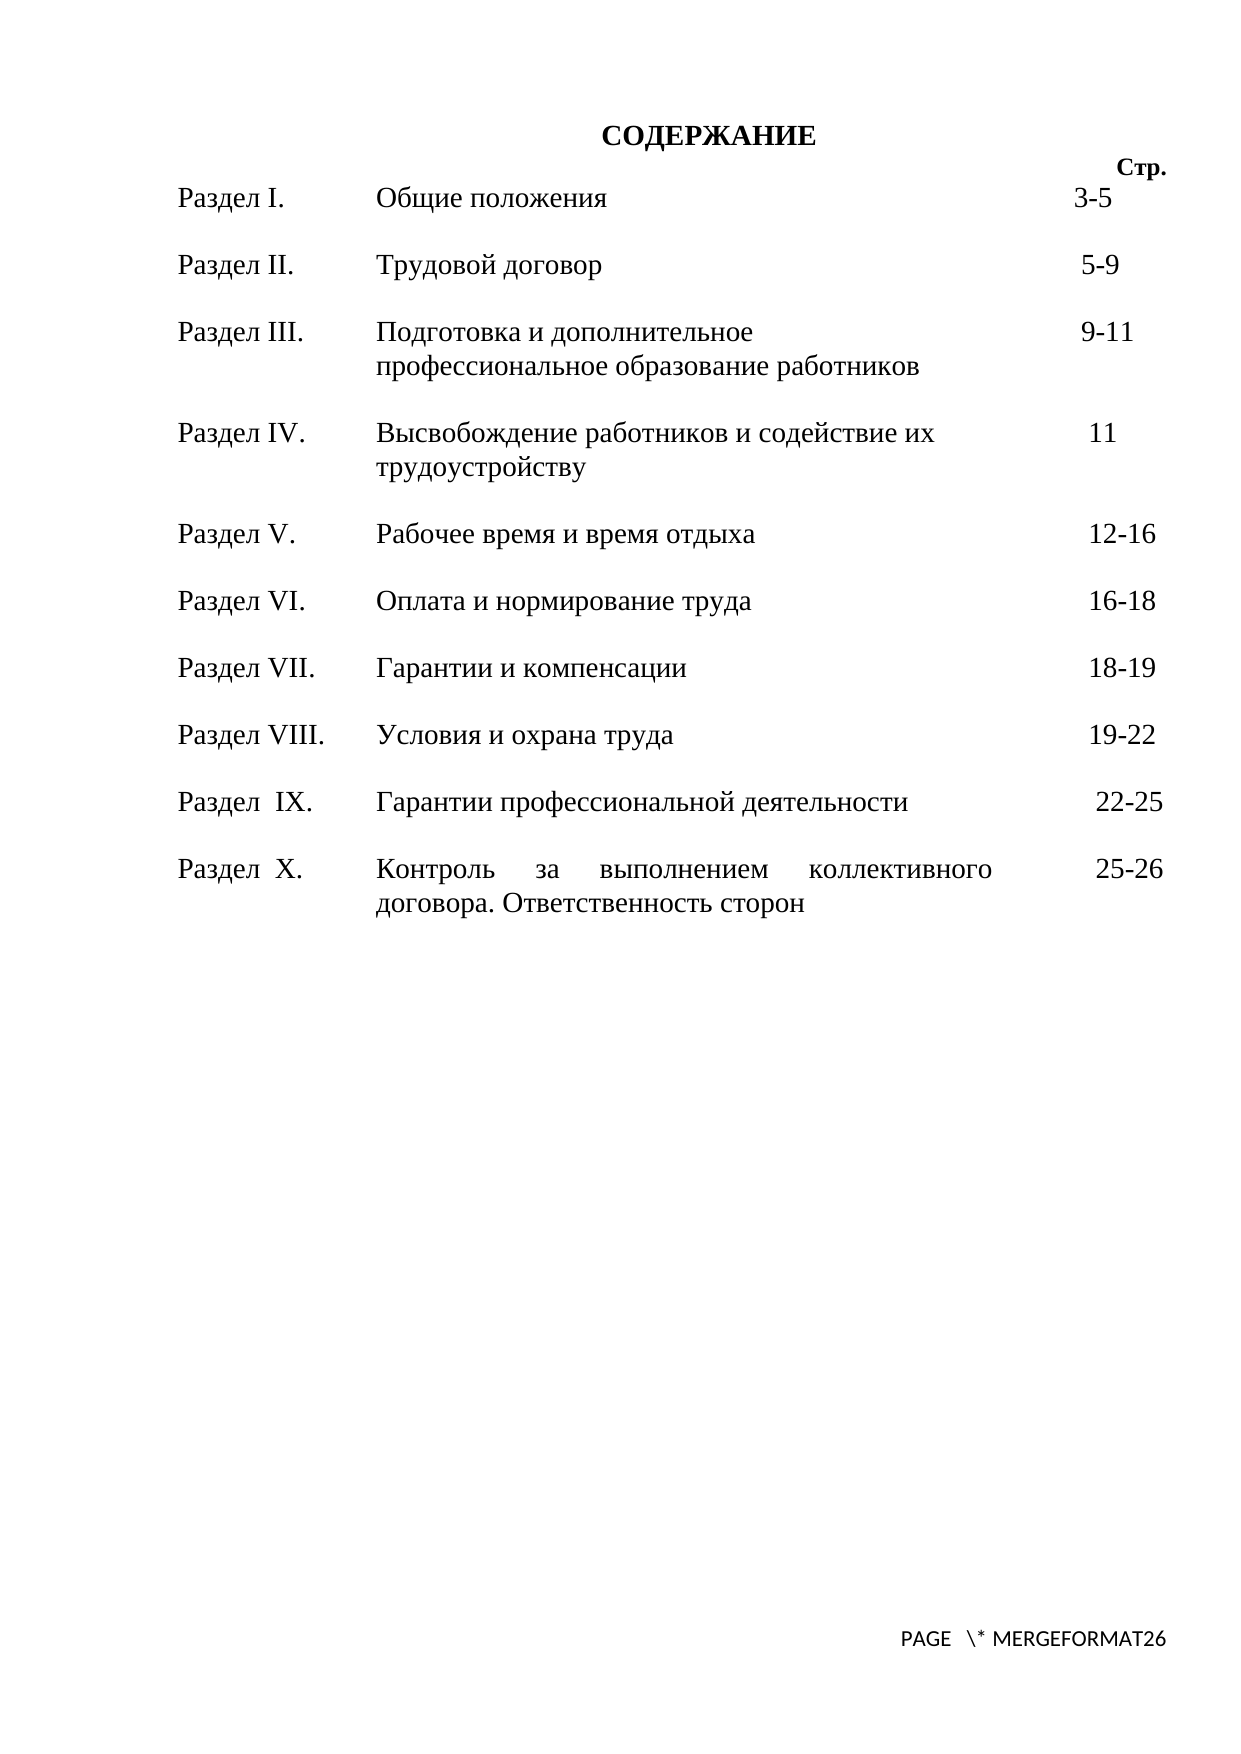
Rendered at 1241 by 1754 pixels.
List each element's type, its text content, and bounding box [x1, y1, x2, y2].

text СОДЕРЖАНИЕ [177, 118, 1167, 152]
table_header 3-5 5-9 9-11 11 12-16 16-18 18-19 19-22 22-25 25-26 [1004, 180, 1196, 1019]
table_header Раздел I. Раздел II. Раздел III. Раздел IV. Раздел V. Раздел VI. Раздел VII. Раздел VIII. Раздел IX. Раздел X. [166, 180, 364, 1019]
table_header Общие положения Трудовой договор Подготовка и дополнительное профессиональное образование работников Высвобождение работников и содействие их трудоустройству Рабочее время и время отдыха Оплата и нормирование труда Гарантии и компенсации Условия и охрана труда Гарантии профессиональной деятельности Контроль за выполнением коллективного договора. Ответственность сторон [365, 180, 1004, 1019]
text Стр. [177, 152, 1167, 180]
